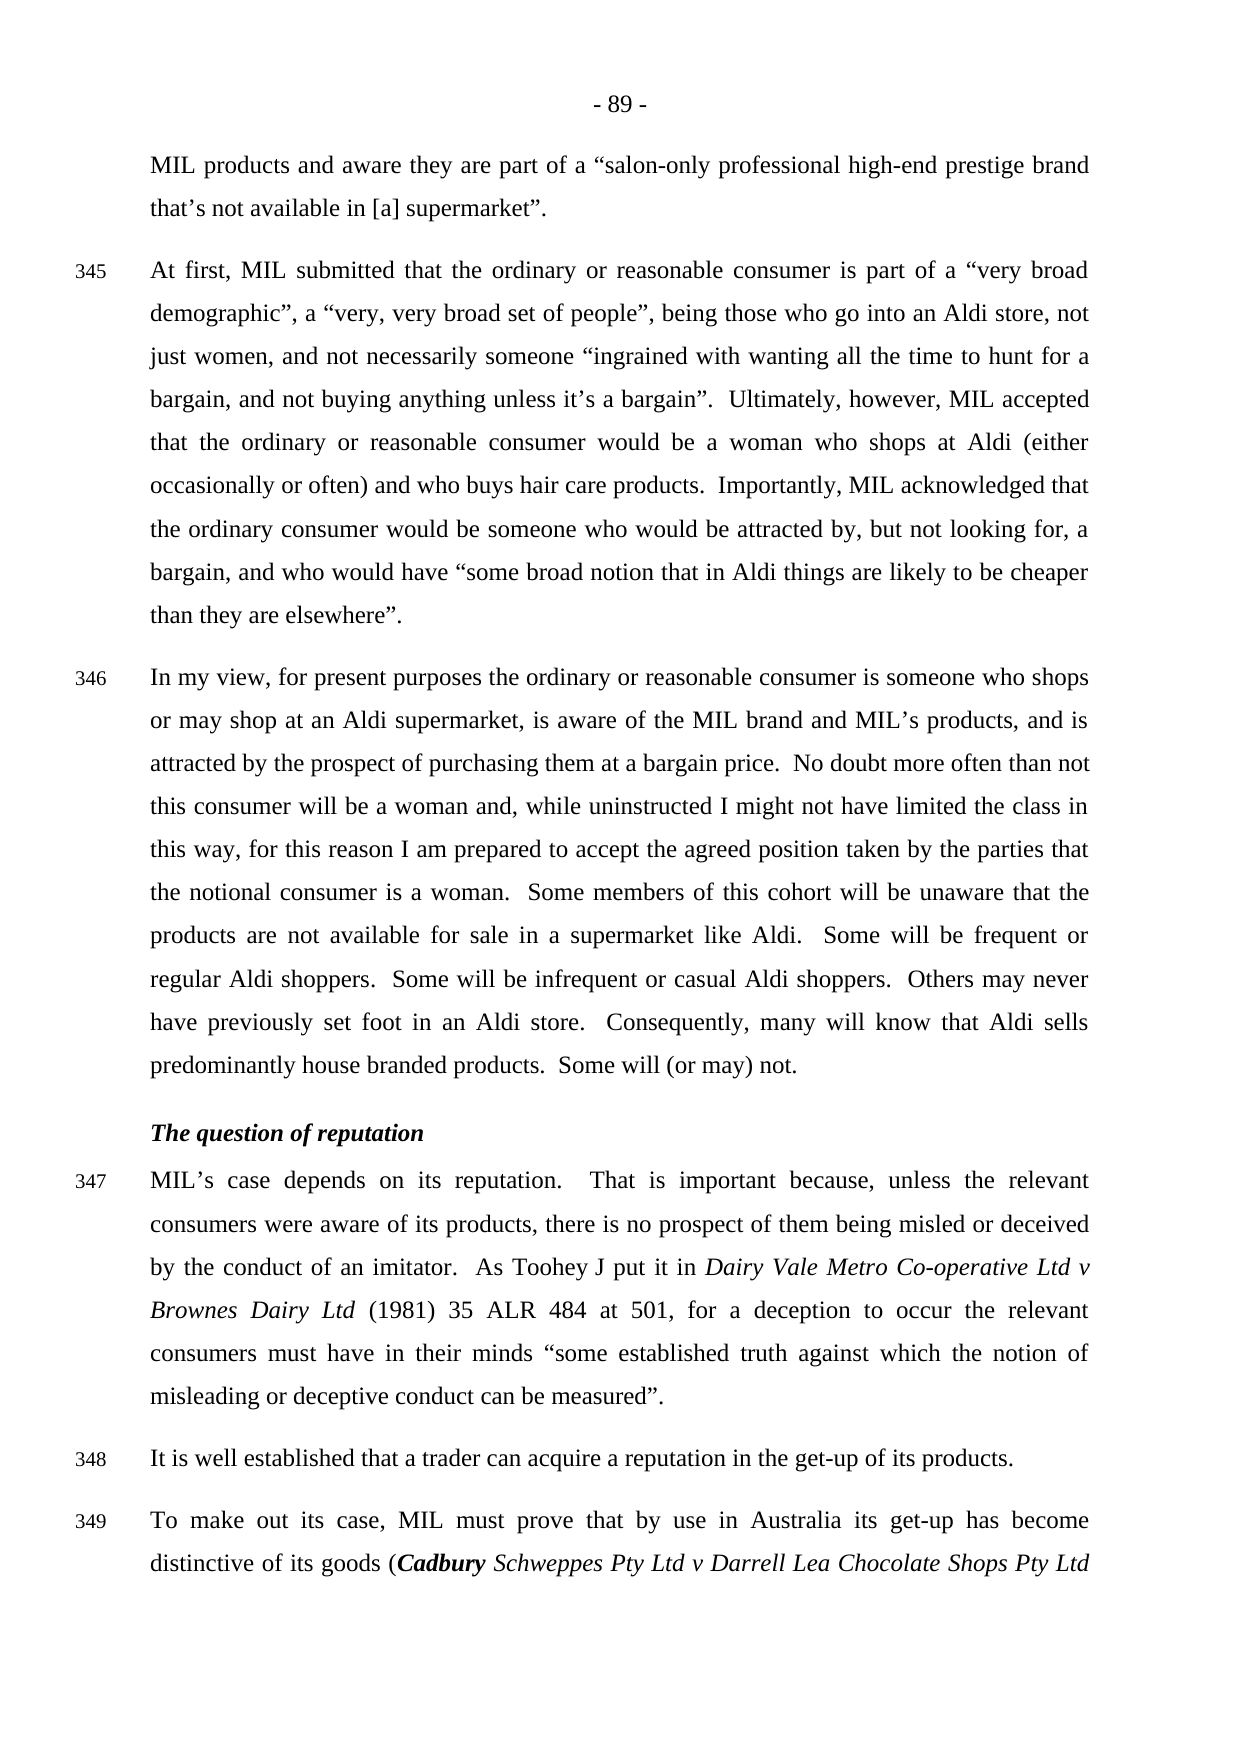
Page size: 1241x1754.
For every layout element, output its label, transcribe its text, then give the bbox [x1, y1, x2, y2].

subtitle The question of reputation [150, 1118, 1090, 1147]
list MIL’s case depends on its reputation. That is important because, unless the relevant consumers were aware of its products, there is no prospect of them being misled or deceived by the conduct of an imitator. As Toohey J put it in Dairy Vale Metro Co-operative Ltd v Brownes Dairy Ltd (1981) 35 ALR 484 at 501, for a deception to occur the relevant consumers must have in their minds “some established truth against which the notion of misleading or deceptive conduct can be measured”. [75, 1166, 1090, 1410]
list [75, 1505, 1090, 1577]
list In my view, for present purposes the ordinary or reasonable consumer is someone who shops or may shop at an Aldi supermarket, is aware of the MIL brand and MIL’s products, and is attracted by the prospect of purchasing them at a bargain price. No doubt more often than not this consumer will be a woman and, while uninstructed I might not have limited the class in this way, for this reason I am prepared to accept the agreed position taken by the parties that the notional consumer is a woman. Some members of this cohort will be unaware that the products are not available for sale in a supermarket like Aldi. Some will be frequent or regular Aldi shoppers. Some will be infrequent or casual Aldi shoppers. Others may never have previously set foot in an Aldi store. Consequently, many will know that Aldi sells predominantly house branded products. Some will (or may) not. [75, 662, 1090, 1079]
list At first, MIL submitted that the ordinary or reasonable consumer is part of a “very broad demographic”, a “very, very broad set of people”, being those who go into an Aldi store, not just women, and not necessarily someone “ingrained with wanting all the time to hunt for a bargain, and not buying anything unless it’s a bargain”. Ultimately, however, MIL accepted that the ordinary or reasonable consumer would be a woman who shops at Aldi (either occasionally or often) and who buys hair care products. Importantly, MIL acknowledged that the ordinary consumer would be someone who would be attracted by, but not looking for, a bargain, and who would have “some broad notion that in Aldi things are likely to be cheaper than they are elsewhere”. [75, 255, 1090, 629]
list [75, 150, 1090, 222]
list It is well established that a trader can acquire a reputation in the get-up of its products. [75, 1443, 1090, 1472]
